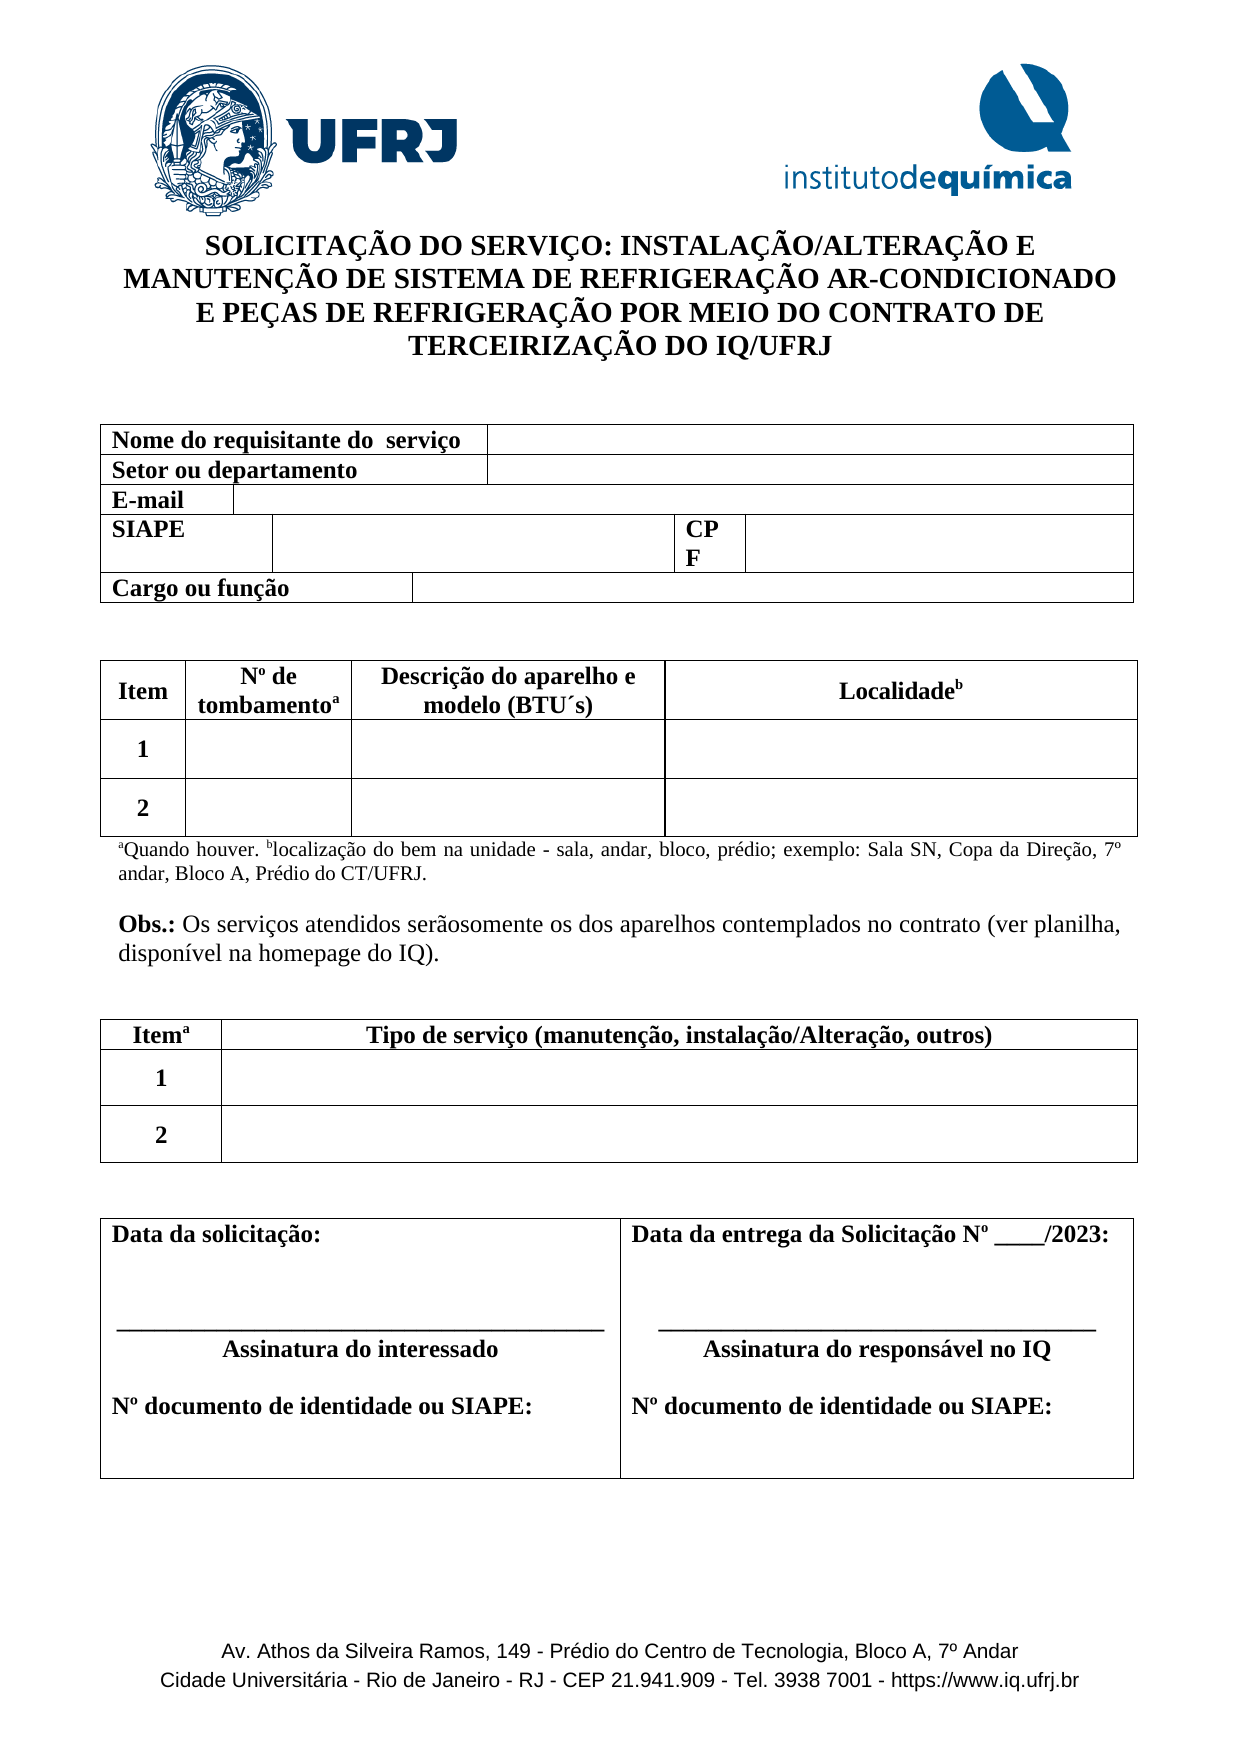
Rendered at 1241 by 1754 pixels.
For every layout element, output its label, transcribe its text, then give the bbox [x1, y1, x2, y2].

table_header No de tombamentoa [186, 661, 351, 719]
table_cell _______________________________________ Assinatura do interessado Nº documento de identidade ou SIAPE: [101, 1276, 620, 1478]
table_cell Setor ou departamento [101, 455, 487, 484]
table_header Itema [101, 1020, 221, 1049]
table_cell [352, 720, 664, 777]
table_cell 2 [101, 1106, 221, 1162]
table_cell 1 [101, 1050, 221, 1105]
table_header Localidadeb [666, 661, 1137, 719]
table_cell 1 [101, 720, 185, 777]
table_header Nome do requisitante do serviço [101, 425, 487, 454]
table_cell ___________________________________ Assinatura do responsável no IQ Nº documento de identidade ou SIAPE: [621, 1276, 1133, 1478]
table_header Item [101, 661, 185, 719]
table_header Data da entrega da Solicitação No ____/2023: [621, 1219, 1133, 1276]
table_cell E-mail [101, 485, 233, 513]
table_cell [234, 485, 1133, 513]
table_cell [186, 720, 351, 777]
picture [128, 29, 1106, 228]
table_cell CPF [675, 515, 745, 572]
table_cell [413, 573, 1133, 602]
table_cell [488, 455, 1133, 484]
text aQuando houver. blocalização do bem na unidade - sala, andar, bloco, prédio; exemplo: Sala SN, Copa da Direção, 7º andar, Bloco A, Prédio do CT/UFRJ. [118, 837, 1122, 885]
table_header Data da solicitação: [101, 1219, 620, 1276]
table_cell [666, 720, 1137, 777]
table_cell [222, 1106, 1137, 1162]
text SOLICITAÇÃO DO SERVIÇO: INSTALAÇÃO/ALTERAÇÃO E MANUTENÇÃO DE SISTEMA DE REFRIGERAÇÃO AR-CONDICIONADO E PEÇAS DE REFRIGERAÇÃO POR MEIO DO CONTRATO DE TERCEIRIZAÇÃO DO IQ/UFRJ [118, 228, 1122, 362]
table_cell Cargo ou função [101, 573, 412, 602]
table_cell [352, 779, 664, 836]
text Obs.: Os serviços atendidos serãosomente os dos aparelhos contemplados no contrato (ver planilha, disponível na homepage do IQ). [118, 909, 1122, 967]
table_cell 2 [101, 779, 185, 836]
table_cell SIAPE [101, 515, 272, 572]
table_cell [186, 779, 351, 836]
table_cell [666, 779, 1137, 836]
table_cell [222, 1050, 1137, 1105]
table_header [488, 425, 1133, 454]
table_cell [273, 515, 674, 572]
table_header Tipo de serviço (manutenção, instalação/Alteração, outros) [222, 1020, 1137, 1049]
table_cell [746, 515, 1133, 572]
table_header Descrição do aparelho e modelo (BTU´s) [352, 661, 664, 719]
